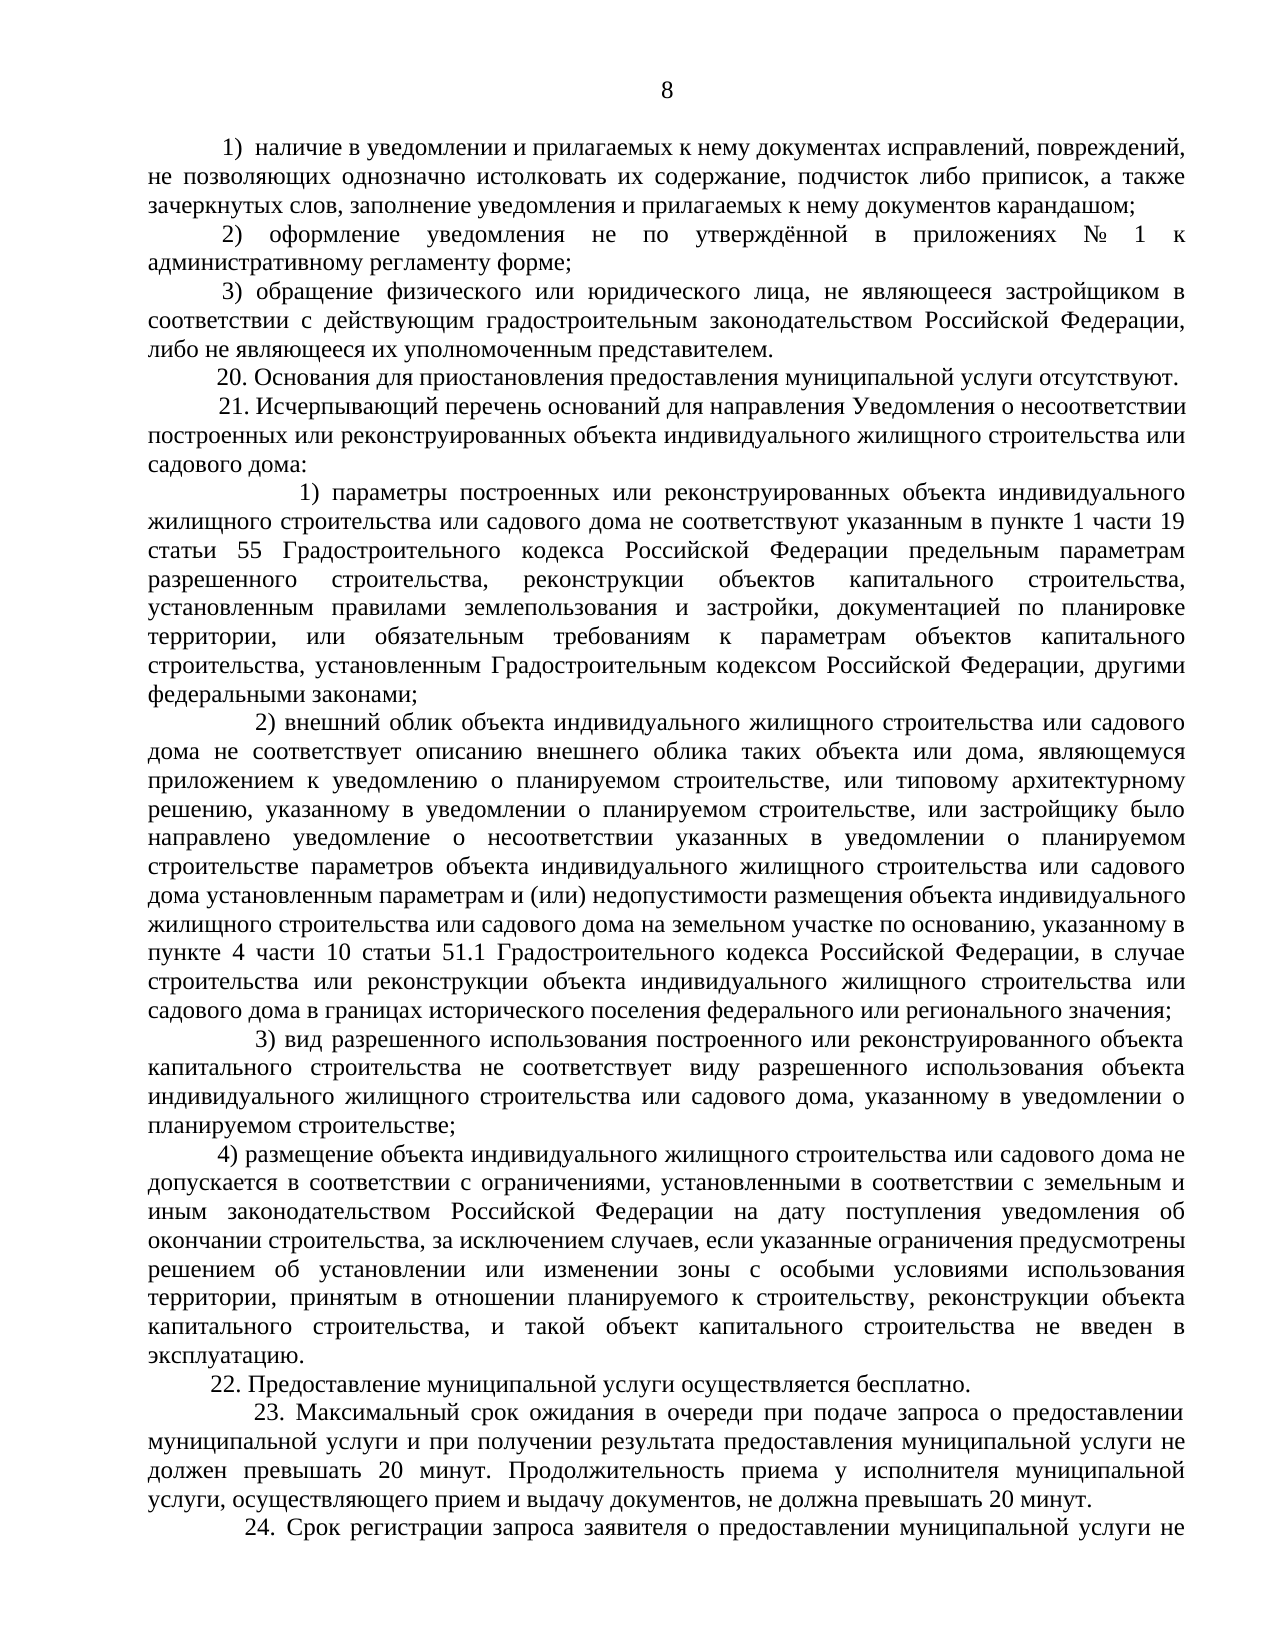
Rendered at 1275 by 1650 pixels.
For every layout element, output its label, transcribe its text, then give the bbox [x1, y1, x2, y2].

text 1) параметры построенных или реконструированных объекта индивидуального жилищного строительства или садового дома не соответствуют указанным в пункте 1 части 19 статьи 55 Градостроительного кодекса Российской Федерации предельным параметрам разрешенного строительства, реконструкции объектов капитального строительства, установленным правилами землепользования и застройки, документацией по планировке территории, или обязательным требованиям к параметрам объектов капитального строительства, установленным Градостроительным кодексом Российской Федерации, другими федеральными законами; [148, 477, 1186, 707]
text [148, 1512, 1186, 1541]
text 2) оформление уведомления не по утверждённой в приложениях № 1 к административному регламенту форме; [148, 219, 1186, 276]
text 2) внешний облик объекта индивидуального жилищного строительства или садового дома не соответствует описанию внешнего облика таких объекта или дома, являющемуся приложением к уведомлению о планируемом строительстве, или типовому архитектурному решению, указанному в уведомлении о планируемом строительстве, или застройщику было направлено уведомление о несоответствии указанных в уведомлении о планируемом строительстве параметров объекта индивидуального жилищного строительства или садового дома установленным параметрам и (или) недопустимости размещения объекта индивидуального жилищного строительства или садового дома на земельном участке по основанию, указанному в пункте 4 части 10 статьи 51.1 Градостроительного кодекса Российской Федерации, в случае строительства или реконструкции объекта индивидуального жилищного строительства или садового дома в границах исторического поселения федерального или регионального значения; [148, 707, 1186, 1024]
text 22. Предоставление муниципальной услуги осуществляется бесплатно. [148, 1369, 1186, 1397]
text 20. Основания для приостановления предоставления муниципальной услуги отсутствуют. [148, 362, 1186, 391]
text 3) обращение физического или юридического лица, не являющееся застройщиком в соответствии с действующим градостроительным законодательством Российской Федерации, либо не являющееся их уполномоченным представителем. [148, 276, 1186, 362]
text 3) вид разрешенного использования построенного или реконструированного объекта капитального строительства не соответствует виду разрешенного использования объекта индивидуального жилищного строительства или садового дома, указанному в уведомлении о планируемом строительстве; [148, 1024, 1186, 1139]
text 4) размещение объекта индивидуального жилищного строительства или садового дома не допускается в соответствии с ограничениями, установленными в соответствии с земельным и иным законодательством Российской Федерации на дату поступления уведомления об окончании строительства, за исключением случаев, если указанные ограничения предусмотрены решением об установлении или изменении зоны с особыми условиями использования территории, принятым в отношении планируемого к строительству, реконструкции объекта капитального строительства, и такой объект капитального строительства не введен в эксплуатацию. [148, 1139, 1186, 1369]
text 23. Максимальный срок ожидания в очереди при подаче запроса о предоставлении муниципальной услуги и при получении результата предоставления муниципальной услуги не должен превышать 20 минут. Продолжительность приема у исполнителя муниципальной услуги, осуществляющего прием и выдачу документов, не должна превышать 20 минут. [148, 1397, 1186, 1512]
text 21. Исчерпывающий перечень оснований для направления Уведомления о несоответствии построенных или реконструированных объекта индивидуального жилищного строительства или садового дома: [148, 391, 1186, 477]
text 1) наличие в уведомлении и прилагаемых к нему документах исправлений, повреждений, не позволяющих однозначно истолковать их содержание, подчисток либо приписок, а также зачеркнутых слов, заполнение уведомления и прилагаемых к нему документов карандашом; [148, 132, 1186, 219]
